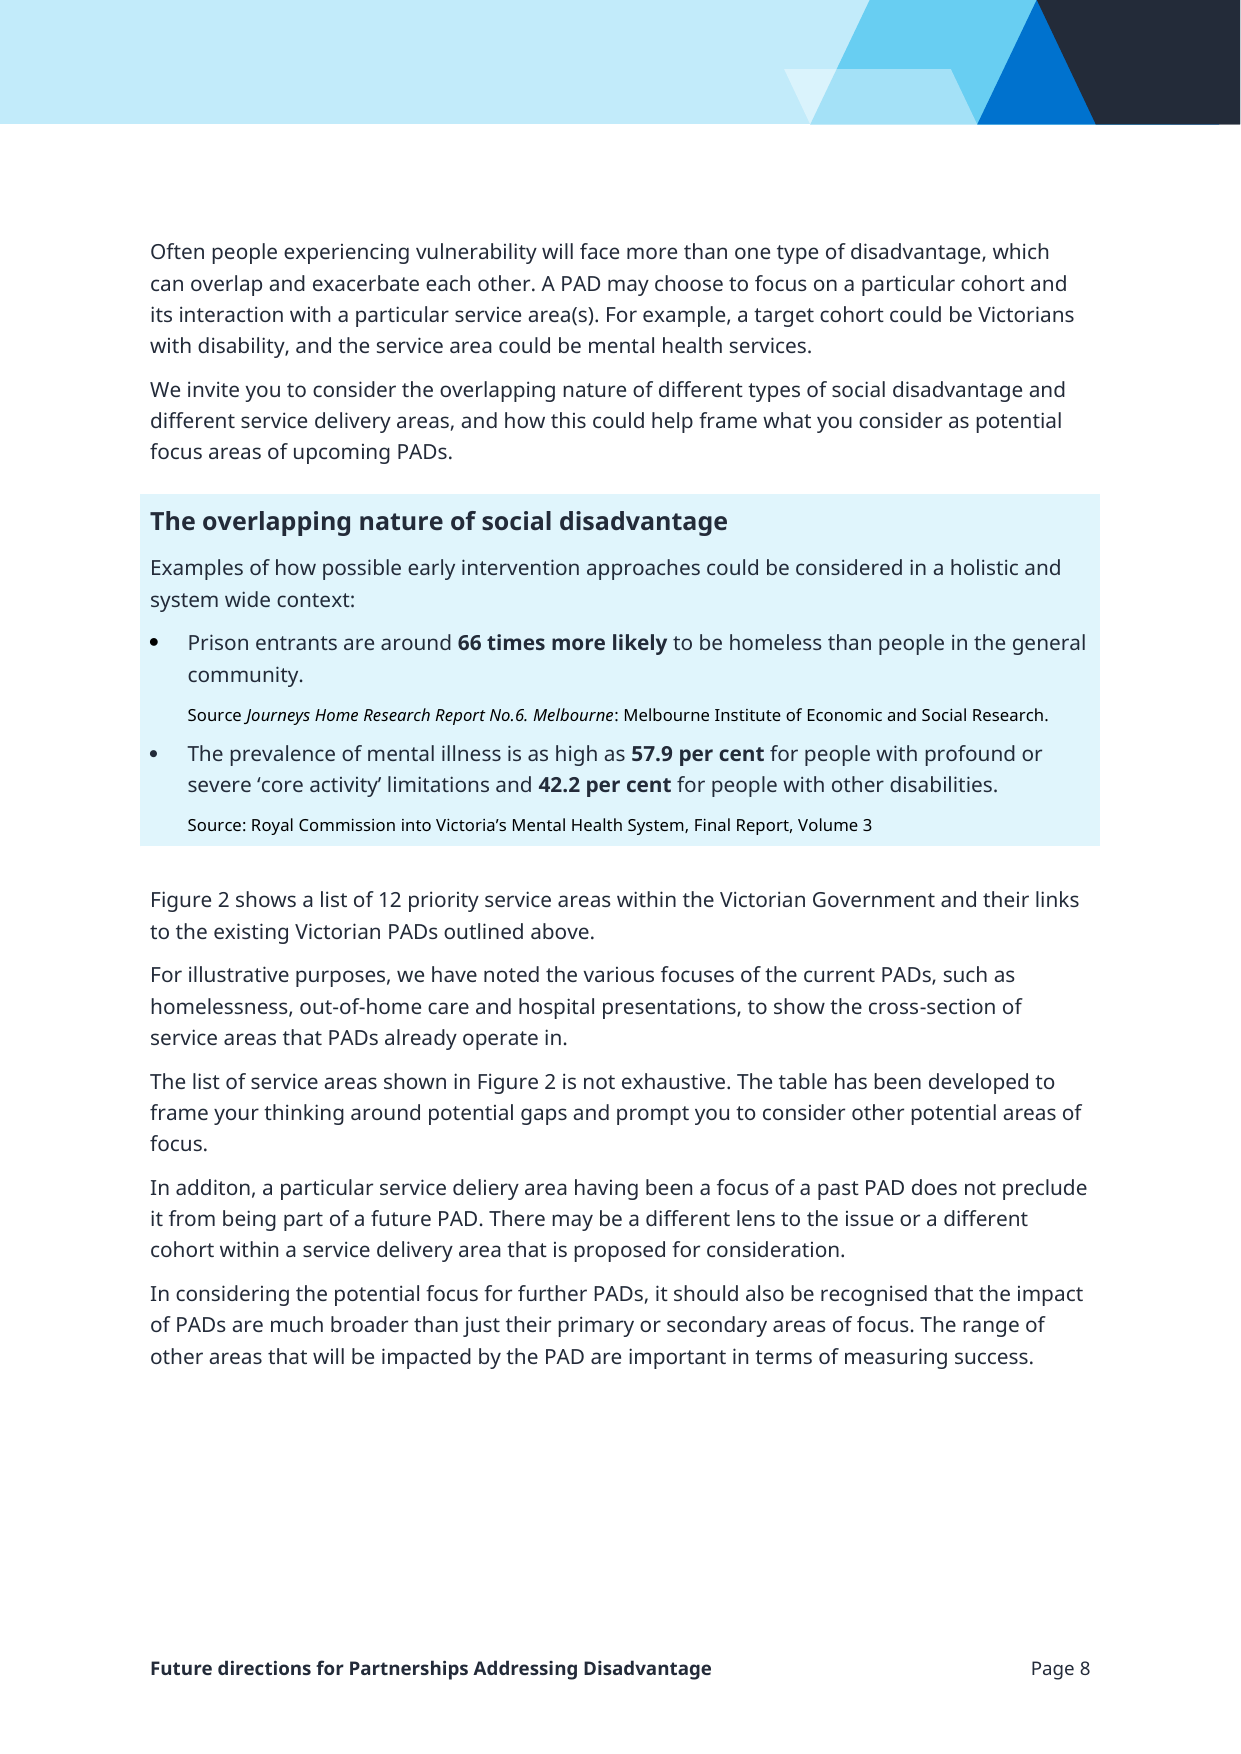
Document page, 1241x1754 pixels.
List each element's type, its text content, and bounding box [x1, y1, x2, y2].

text Source: Royal Commission into Victoria’s Mental Health System, Final Report, Volume 3 [142, 804, 1099, 845]
text The list of service areas shown in Figure 2 is not exhaustive. The table has been developed to frame your thinking around potential gaps and prompt you to consider other potential areas of focus. [150, 1067, 1090, 1158]
text For illustrative purposes, we have noted the various focuses of the current PADs, such as homelessness, out-of-home care and hospital presentations, to show the cross-section of service areas that PADs already operate in. [150, 961, 1090, 1051]
text Figure 2 shows a list of 12 priority service areas within the Victorian Government and their links to the existing Victorian PADs outlined above. [150, 886, 1090, 945]
text Often people experiencing vulnerability will face more than one type of disadvantage, which can overlap and exacerbate each other. A PAD may choose to focus on a particular cohort and its interaction with a particular service area(s). For example, a target cohort could be Victorians with disability, and the service area could be mental health services. [150, 237, 1090, 360]
text In additon, a particular service deliery area having been a focus of a past PAD does not preclude it from being part of a future PAD. There may be a different lens to the issue or a different cohort within a service delivery area that is proposed for consideration. [150, 1173, 1090, 1264]
text In considering the potential focus for further PADs, it should also be recognised that the impact of PADs are much broader than just their primary or secondary areas of focus. The range of other areas that will be impacted by the PAD are important in terms of measuring success. [150, 1279, 1090, 1370]
text Source Journeys Home Research Report No.6. Melbourne: Melbourne Institute of Economic and Social Research. [142, 694, 1099, 726]
subtitle The overlapping nature of social disadvantage [142, 495, 1099, 538]
list The prevalence of mental illness is as high as 57.9 per cent for people with profound or severe ‘core activity’ limitations and 42.2 per cent for people with other disabilities. [142, 729, 1099, 798]
text Prison entrants are around 66 times more likely to be homeless than people in the general community. [142, 619, 1099, 688]
text We invite you to consider the overlapping nature of different types of social disadvantage and different service delivery areas, and how this could help frame what you consider as potential focus areas of upcoming PADs. [150, 375, 1090, 466]
text Examples of how possible early intervention approaches could be considered in a holistic and system wide context: [142, 544, 1099, 613]
